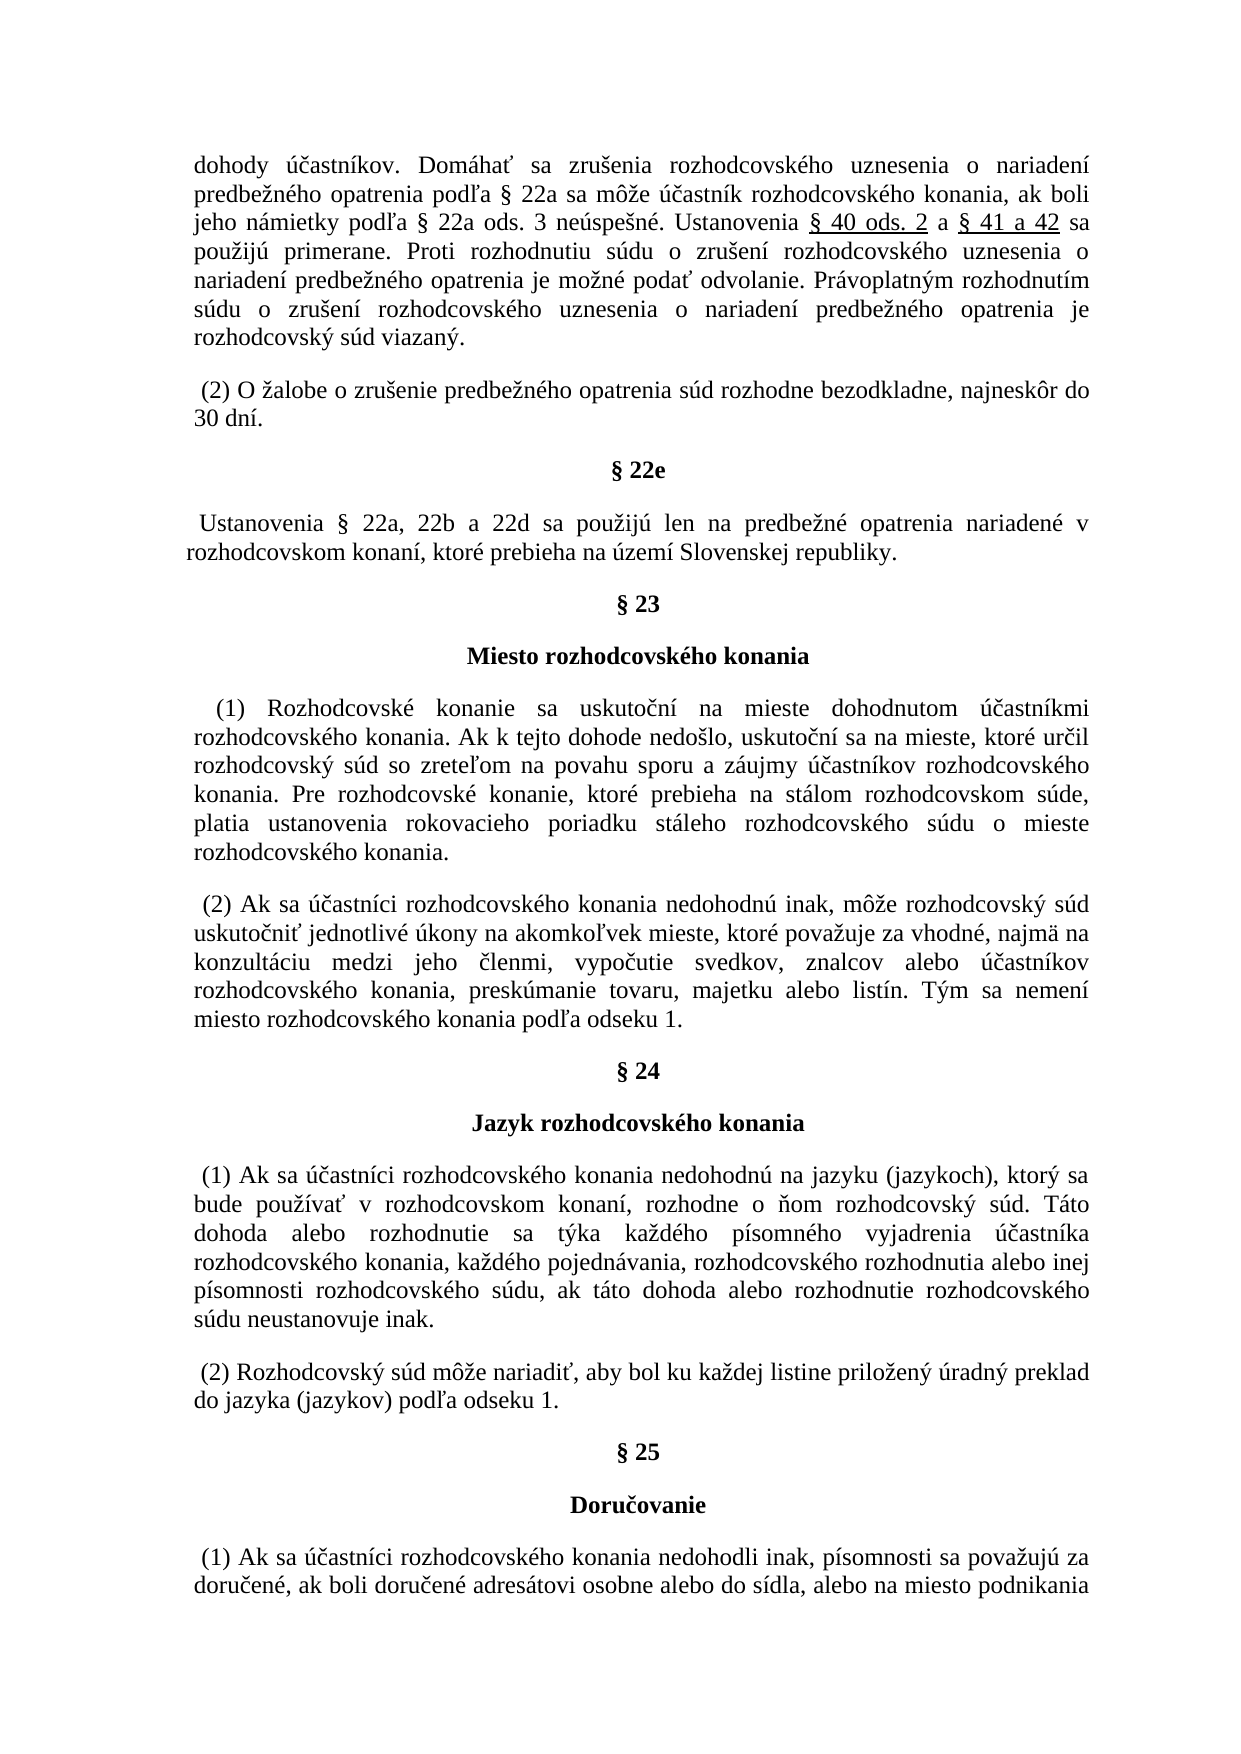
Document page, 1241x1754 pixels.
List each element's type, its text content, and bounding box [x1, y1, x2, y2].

text Miesto rozhodcovského konania [186, 641, 1090, 670]
text Jazyk rozhodcovského konania [186, 1108, 1090, 1137]
text (2) O žalobe o zrušenie predbežného opatrenia súd rozhodne bezodkladne, najneskôr do 30 dní. [194, 375, 1090, 432]
text § 24 [186, 1056, 1090, 1085]
text (1) Ak sa účastníci rozhodcovského konania nedohodnú na jazyku (jazykoch), ktorý sa bude používať v rozhodcovskom konaní, rozhodne o ňom rozhodcovský súd. Táto dohoda alebo rozhodnutie sa týka každého písomného vyjadrenia účastníka rozhodcovského konania, každého pojednávania, rozhodcovského rozhodnutia alebo inej písomnosti rozhodcovského súdu, ak táto dohoda alebo rozhodnutie rozhodcovského súdu neustanovuje inak. [194, 1161, 1090, 1333]
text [194, 1542, 1090, 1599]
text (1) Rozhodcovské konanie sa uskutoční na mieste dohodnutom účastníkmi rozhodcovského konania. Ak k tejto dohode nedošlo, uskutoční sa na mieste, ktoré určil rozhodcovský súd so zreteľom na povahu sporu a záujmy účastníkov rozhodcovského konania. Pre rozhodcovské konanie, ktoré prebieha na stálom rozhodcovskom súde, platia ustanovenia rokovacieho poriadku stáleho rozhodcovského súdu o mieste rozhodcovského konania. [194, 693, 1090, 866]
text Ustanovenia § 22a, 22b a 22d sa použijú len na predbežné opatrenia nariadené v rozhodcovskom konaní, ktoré prebieha na území Slovenskej republiky. [186, 508, 1090, 565]
text (2) Rozhodcovský súd môže nariadiť, aby bol ku každej listine priložený úradný preklad do jazyka (jazykov) podľa odseku 1. [194, 1357, 1090, 1414]
text § 25 [186, 1437, 1090, 1466]
text § 23 [186, 589, 1090, 617]
text (2) Ak sa účastníci rozhodcovského konania nedohodnú inak, môže rozhodcovský súd uskutočniť jednotlivé úkony na akomkoľvek mieste, ktoré považuje za vhodné, najmä na konzultáciu medzi jeho členmi, vypočutie svedkov, znalcov alebo účastníkov rozhodcovského konania, preskúmanie tovaru, majetku alebo listín. Tým sa nemení miesto rozhodcovského konania podľa odseku 1. [194, 889, 1090, 1033]
text Doručovanie [186, 1490, 1090, 1518]
text § 22e [186, 456, 1090, 484]
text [194, 150, 1090, 351]
